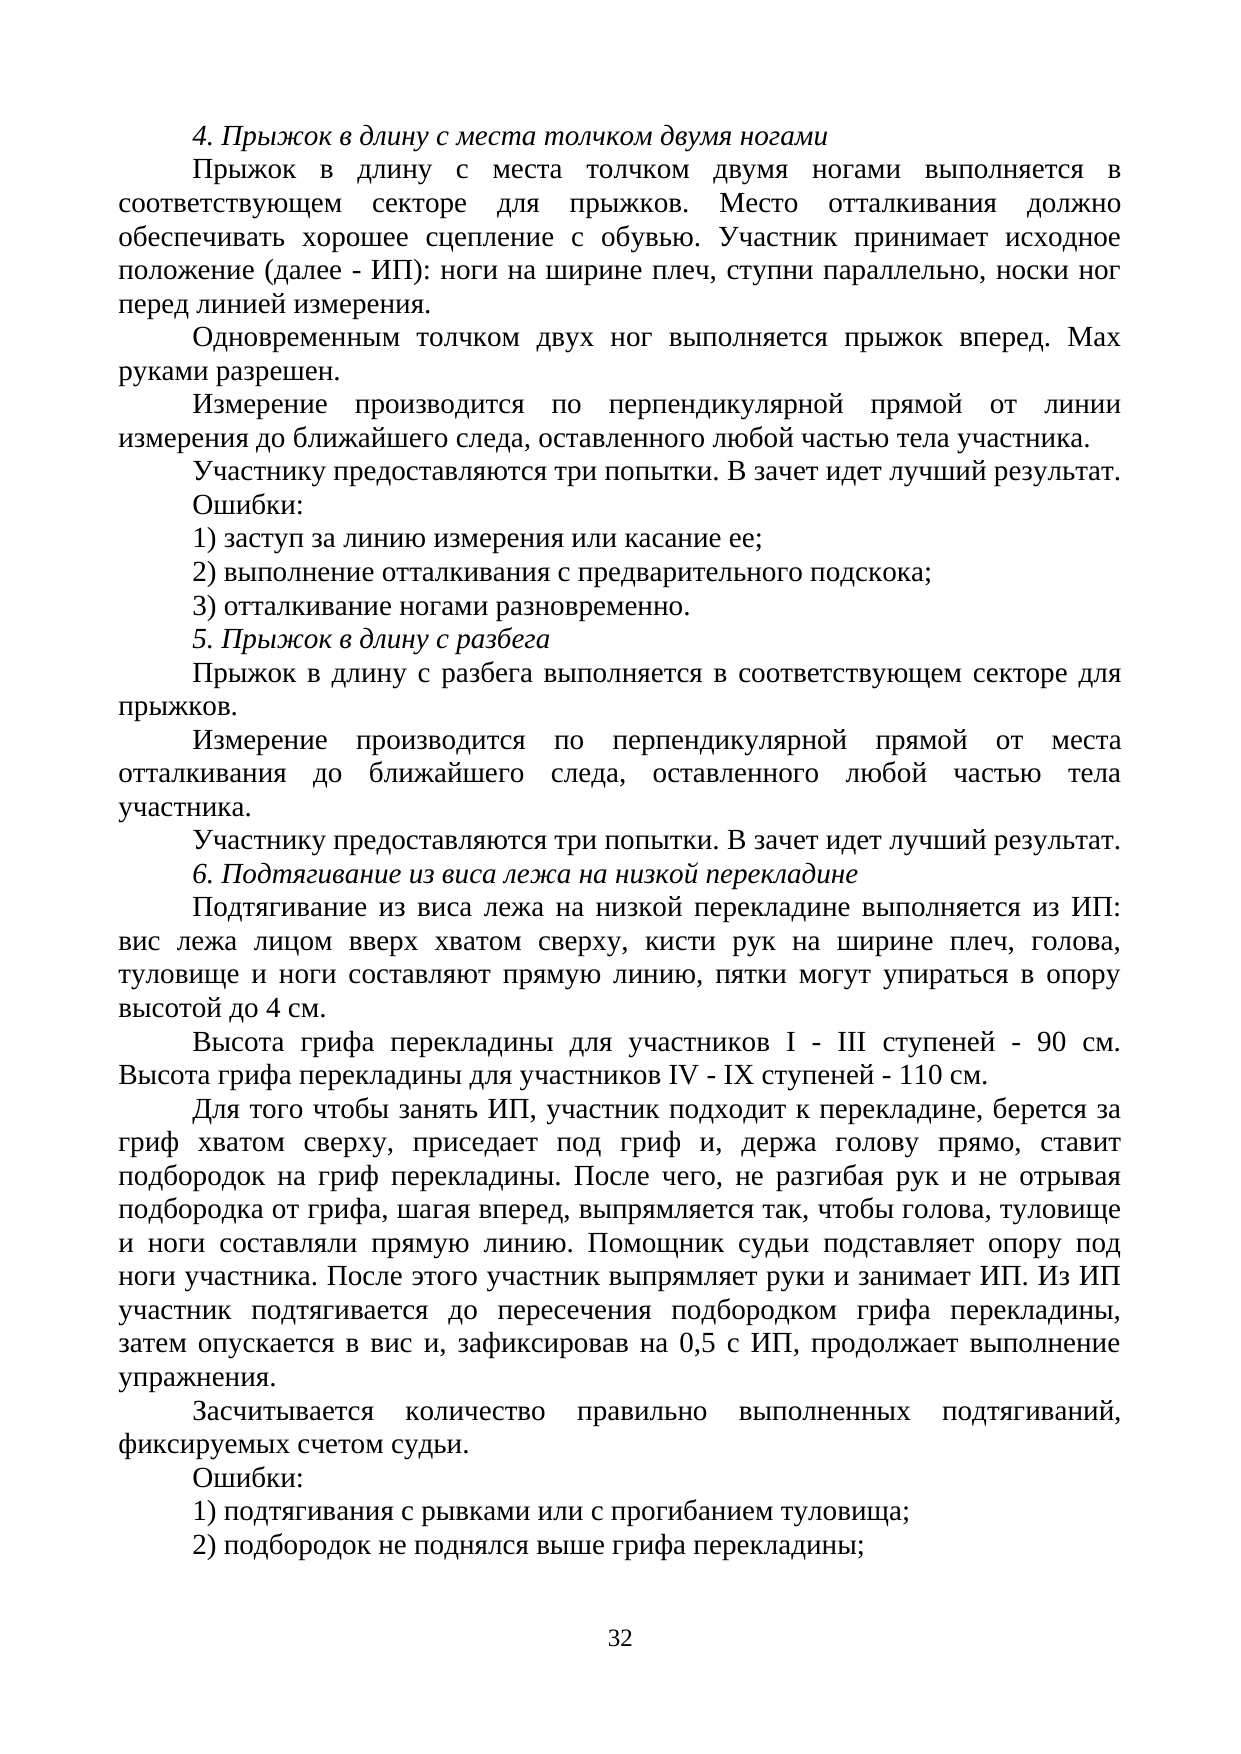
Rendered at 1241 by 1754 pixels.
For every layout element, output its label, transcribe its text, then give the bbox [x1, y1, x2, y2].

text Участнику предоставляются три попытки. В зачет идет лучший результат. [118, 453, 1122, 487]
text 5. Прыжок в длину с разбега [118, 621, 1122, 655]
text 4. Прыжок в длину с места толчком двумя ногами [118, 118, 1122, 152]
text 2) подбородок не поднялся выше грифа перекладины; [118, 1527, 1122, 1560]
text Участнику предоставляются три попытки. В зачет идет лучший результат. [118, 822, 1122, 856]
text Ошибки: [118, 487, 1122, 521]
text Ошибки: [118, 1460, 1122, 1493]
text Высота грифа перекладины для участников I - III ступеней - 90 см. Высота грифа перекладины для участников IV - IX ступеней - 110 см. [118, 1024, 1122, 1091]
text Прыжок в длину с разбега выполняется в соответствующем секторе для прыжков. [118, 655, 1122, 722]
text 3) отталкивание ногами разновременно. [118, 588, 1122, 621]
text Для того чтобы занять ИП, участник подходит к перекладине, берется за гриф хватом сверху, приседает под гриф и, держа голову прямо, ставит подбородок на гриф перекладины. После чего, не разгибая рук и не отрывая подбородка от грифа, шагая вперед, выпрямляется так, чтобы голова, туловище и ноги составляли прямую линию. Помощник судьи подставляет опору под ноги участника. После этого участник выпрямляет руки и занимает ИП. Из ИП участник подтягивается до пересечения подбородком грифа перекладины, затем опускается в вис и, зафиксировав на 0,5 с ИП, продолжает выполнение упражнения. [118, 1091, 1122, 1393]
text 1) заступ за линию измерения или касание ее; [118, 521, 1122, 554]
text Подтягивание из виса лежа на низкой перекладине выполняется из ИП: вис лежа лицом вверх хватом сверху, кисти рук на ширине плеч, голова, туловище и ноги составляют прямую линию, пятки могут упираться в опору высотой до 4 см. [118, 889, 1122, 1024]
text Измерение производится по перпендикулярной прямой от линии измерения до ближайшего следа, оставленного любой частью тела участника. [118, 386, 1122, 453]
text 1) подтягивания с рывками или с прогибанием туловища; [118, 1493, 1122, 1527]
text Засчитывается количество правильно выполненных подтягиваний, фиксируемых счетом судьи. [118, 1393, 1122, 1460]
text Одновременным толчком двух ног выполняется прыжок вперед. Мах руками разрешен. [118, 319, 1122, 386]
text 2) выполнение отталкивания с предварительного подскока; [118, 554, 1122, 588]
text Измерение производится по перпендикулярной прямой от места отталкивания до ближайшего следа, оставленного любой частью тела участника. [118, 722, 1122, 822]
text 6. Подтягивание из виса лежа на низкой перекладине [118, 856, 1122, 889]
text Прыжок в длину с места толчком двумя ногами выполняется в соответствующем секторе для прыжков. Место отталкивания должно обеспечивать хорошее сцепление с обувью. Участник принимает исходное положение (далее - ИП): ноги на ширине плеч, ступни параллельно, носки ног перед линией измерения. [118, 152, 1122, 319]
